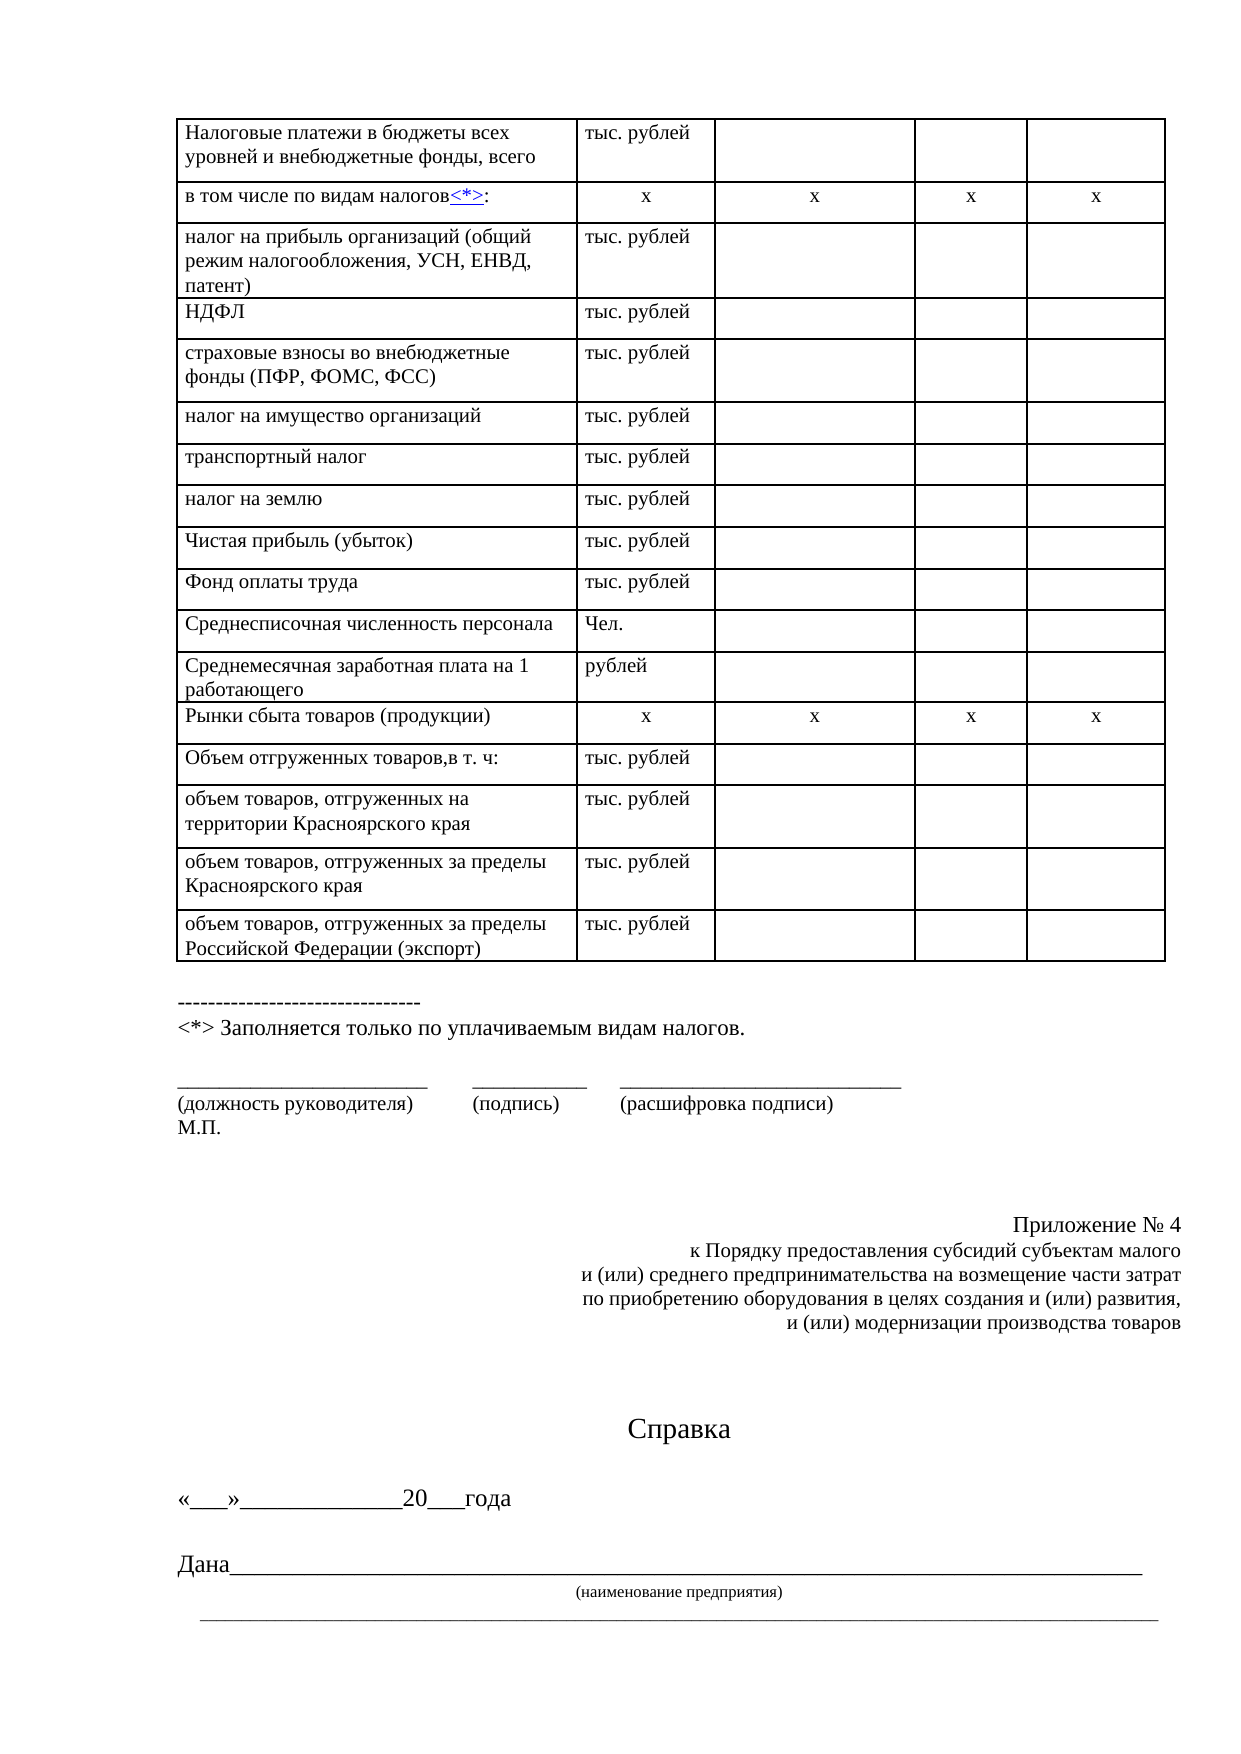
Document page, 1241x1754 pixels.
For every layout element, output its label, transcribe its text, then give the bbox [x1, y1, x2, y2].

table_cell [1028, 299, 1164, 338]
table_cell x [916, 183, 1026, 222]
table_cell тыс. рублей [578, 911, 714, 959]
text и (или) среднего предпринимательства на возмещение части затрат [177, 1262, 1181, 1286]
table_cell [916, 849, 1026, 909]
table_cell [716, 786, 914, 847]
table_cell x [716, 183, 914, 222]
text по приобретению оборудования в целях создания и (или) развития, [177, 1286, 1181, 1310]
table_cell [716, 299, 914, 338]
table_cell [916, 786, 1026, 847]
table_cell [1028, 786, 1164, 847]
table_cell тыс. рублей [578, 403, 714, 442]
table_cell x [578, 703, 714, 743]
table_cell [916, 911, 1026, 959]
table_cell [716, 570, 914, 609]
table_cell [916, 445, 1026, 484]
table_cell [1028, 611, 1164, 651]
table_cell [916, 570, 1026, 609]
table_cell [916, 299, 1026, 338]
table_cell Налоговые платежи в бюджеты всех уровней и внебюджетные фонды, всего [178, 120, 576, 181]
table_cell налог на прибыль организаций (общий режим налогообложения, УСН, ЕНВД, патент) [178, 224, 576, 297]
table_cell [916, 611, 1026, 651]
table_cell [1028, 486, 1164, 526]
table_cell x [1028, 703, 1164, 743]
text (должность руководителя) (подпись) (расшифровка подписи) [177, 1091, 1181, 1115]
table_cell [716, 403, 914, 442]
table_cell объем товаров, отгруженных за пределы Российской Федерации (экспорт) [178, 911, 576, 959]
table_cell Объем отгруженных товаров,в т. ч: [178, 745, 576, 784]
table_cell [716, 849, 914, 909]
text Справка [177, 1411, 1181, 1444]
table_cell Рынки сбыта товаров (продукции) [178, 703, 576, 743]
table_cell Среднемесячная заработная плата на 1 работающего [178, 653, 576, 701]
table_cell Чистая прибыль (убыток) [178, 528, 576, 567]
table_cell [716, 340, 914, 401]
table_cell налог на имущество организаций [178, 403, 576, 442]
text к Порядку предоставления субсидий субъектам малого [177, 1238, 1181, 1262]
table_cell [916, 486, 1026, 526]
text ___________________________________________________________________________________________________________________ [177, 1604, 1181, 1623]
table_cell [1028, 224, 1164, 297]
table_cell тыс. рублей [578, 120, 714, 181]
table_cell [916, 745, 1026, 784]
table_cell [916, 528, 1026, 567]
table_cell тыс. рублей [578, 224, 714, 297]
text -------------------------------- [177, 988, 1181, 1014]
table_cell [716, 745, 914, 784]
table_cell Среднесписочная численность персонала [178, 611, 576, 651]
table_cell [1028, 570, 1164, 609]
table_cell [1028, 445, 1164, 484]
table_cell тыс. рублей [578, 486, 714, 526]
text М.П. [177, 1115, 1181, 1139]
text Приложение № 4 [177, 1211, 1181, 1238]
table_cell [1028, 653, 1164, 701]
table_cell [1028, 745, 1164, 784]
table_cell [916, 224, 1026, 297]
table_cell тыс. рублей [578, 445, 714, 484]
table_cell [716, 653, 914, 701]
table_cell [1028, 528, 1164, 567]
text ________________________ ___________ ___________________________ [177, 1067, 1181, 1091]
table_cell тыс. рублей [578, 340, 714, 401]
table_cell [716, 224, 914, 297]
table_cell объем товаров, отгруженных за пределы Красноярского края [178, 849, 576, 909]
table_cell [716, 120, 914, 181]
text «___»_____________20___года [177, 1483, 1181, 1511]
table_cell [716, 445, 914, 484]
table_cell [1028, 849, 1164, 909]
table_cell Чел. [578, 611, 714, 651]
table_cell объем товаров, отгруженных на территории Красноярского края [178, 786, 576, 847]
table_cell страховые взносы во внебюджетные фонды (ПФР, ФОМС, ФСС) [178, 340, 576, 401]
table_cell тыс. рублей [578, 299, 714, 338]
table_cell транспортный налог [178, 445, 576, 484]
text <*> Заполняется только по уплачиваемым видам налогов. [177, 1014, 1181, 1041]
table_cell тыс. рублей [578, 786, 714, 847]
table_cell [1028, 911, 1164, 959]
table_cell [1028, 120, 1164, 181]
table_cell x [716, 703, 914, 743]
table_cell налог на землю [178, 486, 576, 526]
table_cell x [578, 183, 714, 222]
table_cell рублей [578, 653, 714, 701]
table_cell тыс. рублей [578, 849, 714, 909]
table_cell x [1028, 183, 1164, 222]
table_cell в том числе по видам налогов<*>: [178, 183, 576, 222]
table_cell тыс. рублей [578, 570, 714, 609]
table_cell [716, 486, 914, 526]
table_cell тыс. рублей [578, 528, 714, 567]
table_cell [916, 403, 1026, 442]
table_cell [716, 528, 914, 567]
table_cell [716, 911, 914, 959]
table_cell [716, 611, 914, 651]
table_cell НДФЛ [178, 299, 576, 338]
table_cell [1028, 340, 1164, 401]
table_cell [916, 340, 1026, 401]
text Дана_________________________________________________________________________ [177, 1549, 1181, 1577]
text и (или) модернизации производства товаров [177, 1310, 1181, 1334]
table_cell [1028, 403, 1164, 442]
text (наименование предприятия) [177, 1582, 1181, 1601]
table_cell Фонд оплаты труда [178, 570, 576, 609]
table_cell [916, 120, 1026, 181]
table_cell тыс. рублей [578, 745, 714, 784]
table_cell [916, 653, 1026, 701]
table_cell x [916, 703, 1026, 743]
